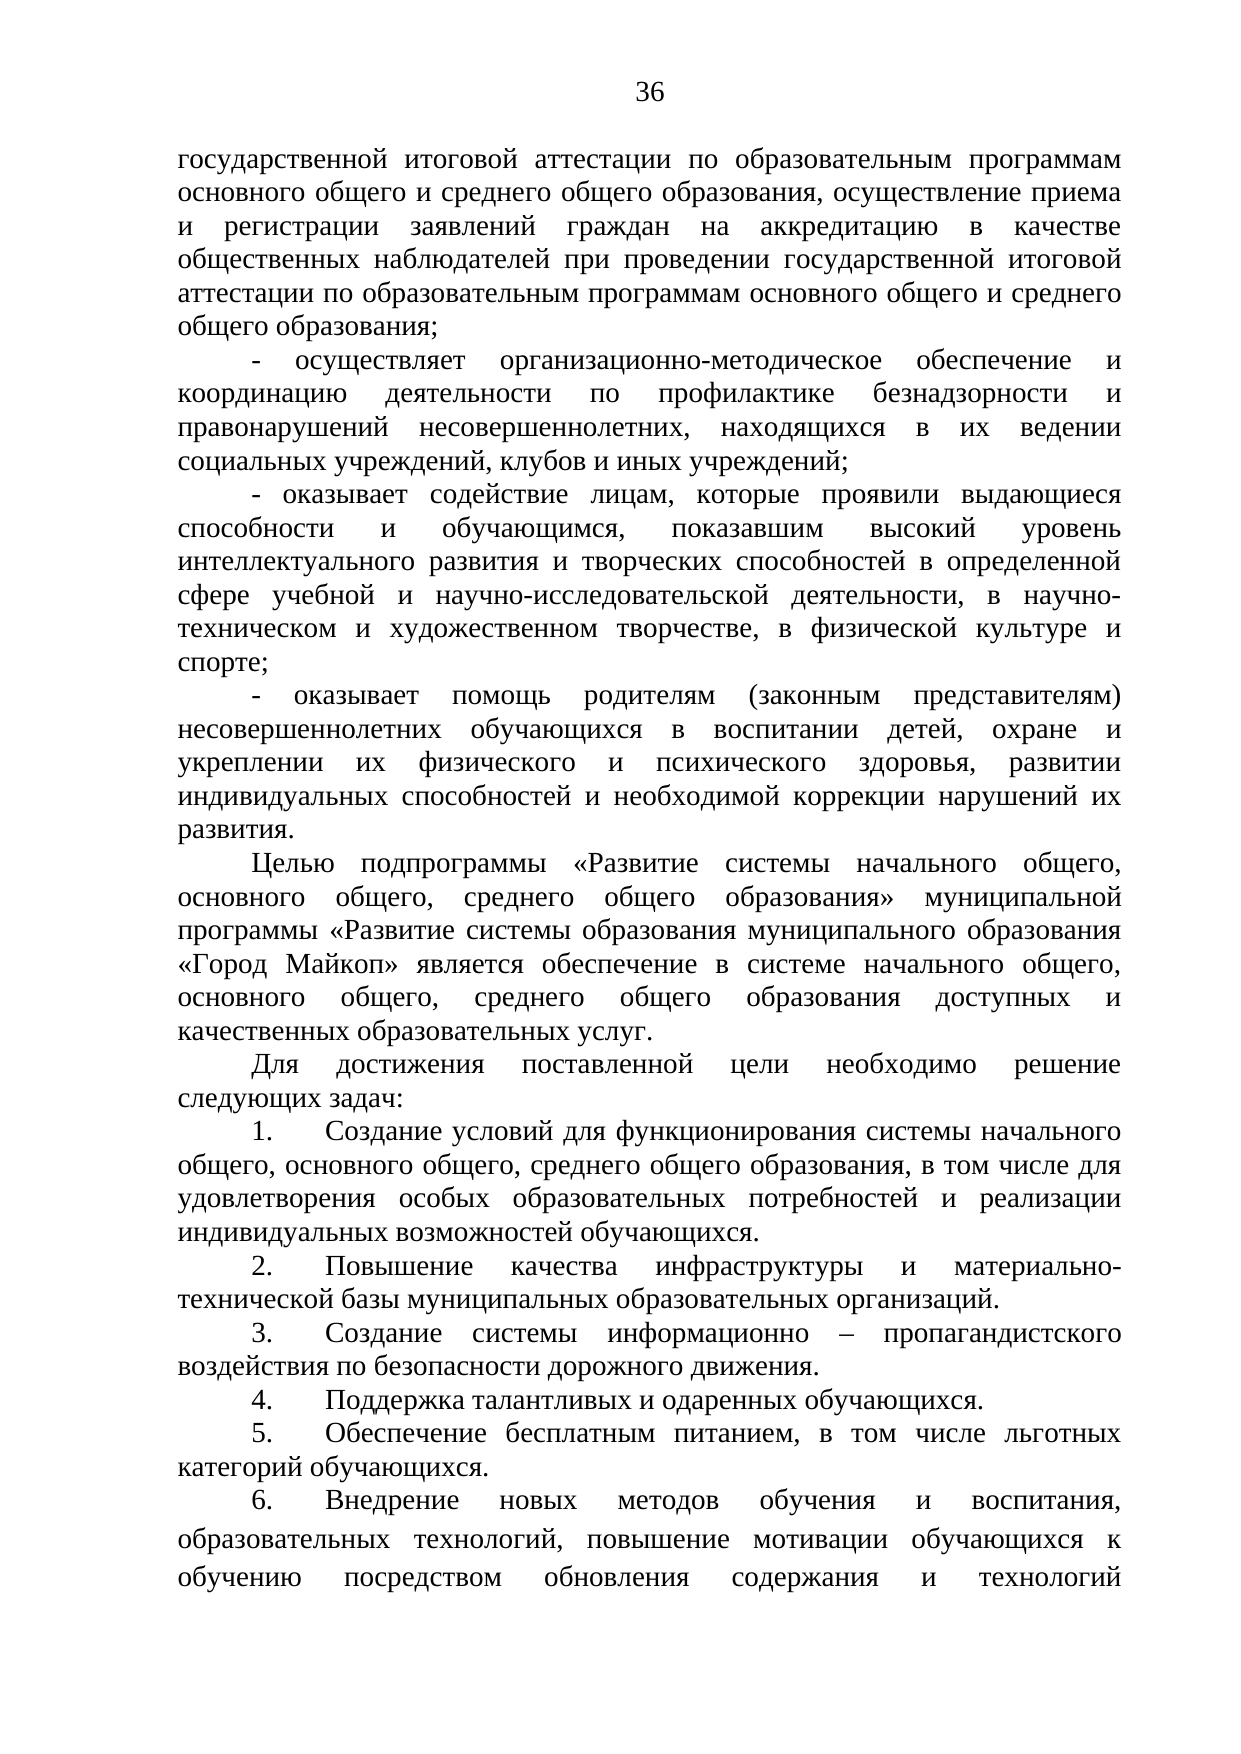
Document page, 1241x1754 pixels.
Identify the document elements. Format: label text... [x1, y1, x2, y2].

text Для достижения поставленной цели необходимо решение следующих задач: [177, 1046, 1122, 1113]
text - оказывает содействие лицам, которые проявили выдающиеся способности и обучающимся, показавшим высокий уровень интеллектуального развития и творческих способностей в определенной сфере учебной и научно-исследовательской деятельности, в научно-техническом и художественном творчестве, в физической культуре и спорте; [177, 476, 1122, 677]
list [177, 1482, 1122, 1593]
text Целью подпрограммы «Развитие системы начального общего, основного общего, среднего общего образования» муниципальной программы «Развитие системы образования муниципального образования «Город Майкоп» является обеспечение в системе начального общего, основного общего, среднего общего образования доступных и качественных образовательных услуг. [177, 845, 1122, 1046]
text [177, 141, 1122, 342]
list Поддержка талантливых и одаренных обучающихся. [177, 1382, 1122, 1415]
list Повышение качества инфраструктуры и материально-технической базы муниципальных образовательных организаций. [177, 1248, 1122, 1315]
text - оказывает помощь родителям (законным представителям) несовершеннолетних обучающихся в воспитании детей, охране и укреплении их физического и психического здоровья, развитии индивидуальных способностей и необходимой коррекции нарушений их развития. [177, 677, 1122, 845]
list Создание системы информационно – пропагандистского воздействия по безопасности дорожного движения. [177, 1315, 1122, 1382]
list Обеспечение бесплатным питанием, в том числе льготных категорий обучающихся. [177, 1415, 1122, 1482]
text - осуществляет организационно-методическое обеспечение и координацию деятельности по профилактике безнадзорности и правонарушений несовершеннолетних, находящихся в их ведении социальных учреждений, клубов и иных учреждений; [177, 342, 1122, 476]
list Создание условий для функционирования системы начального общего, основного общего, среднего общего образования, в том числе для удовлетворения особых образовательных потребностей и реализации индивидуальных возможностей обучающихся. [177, 1113, 1122, 1248]
